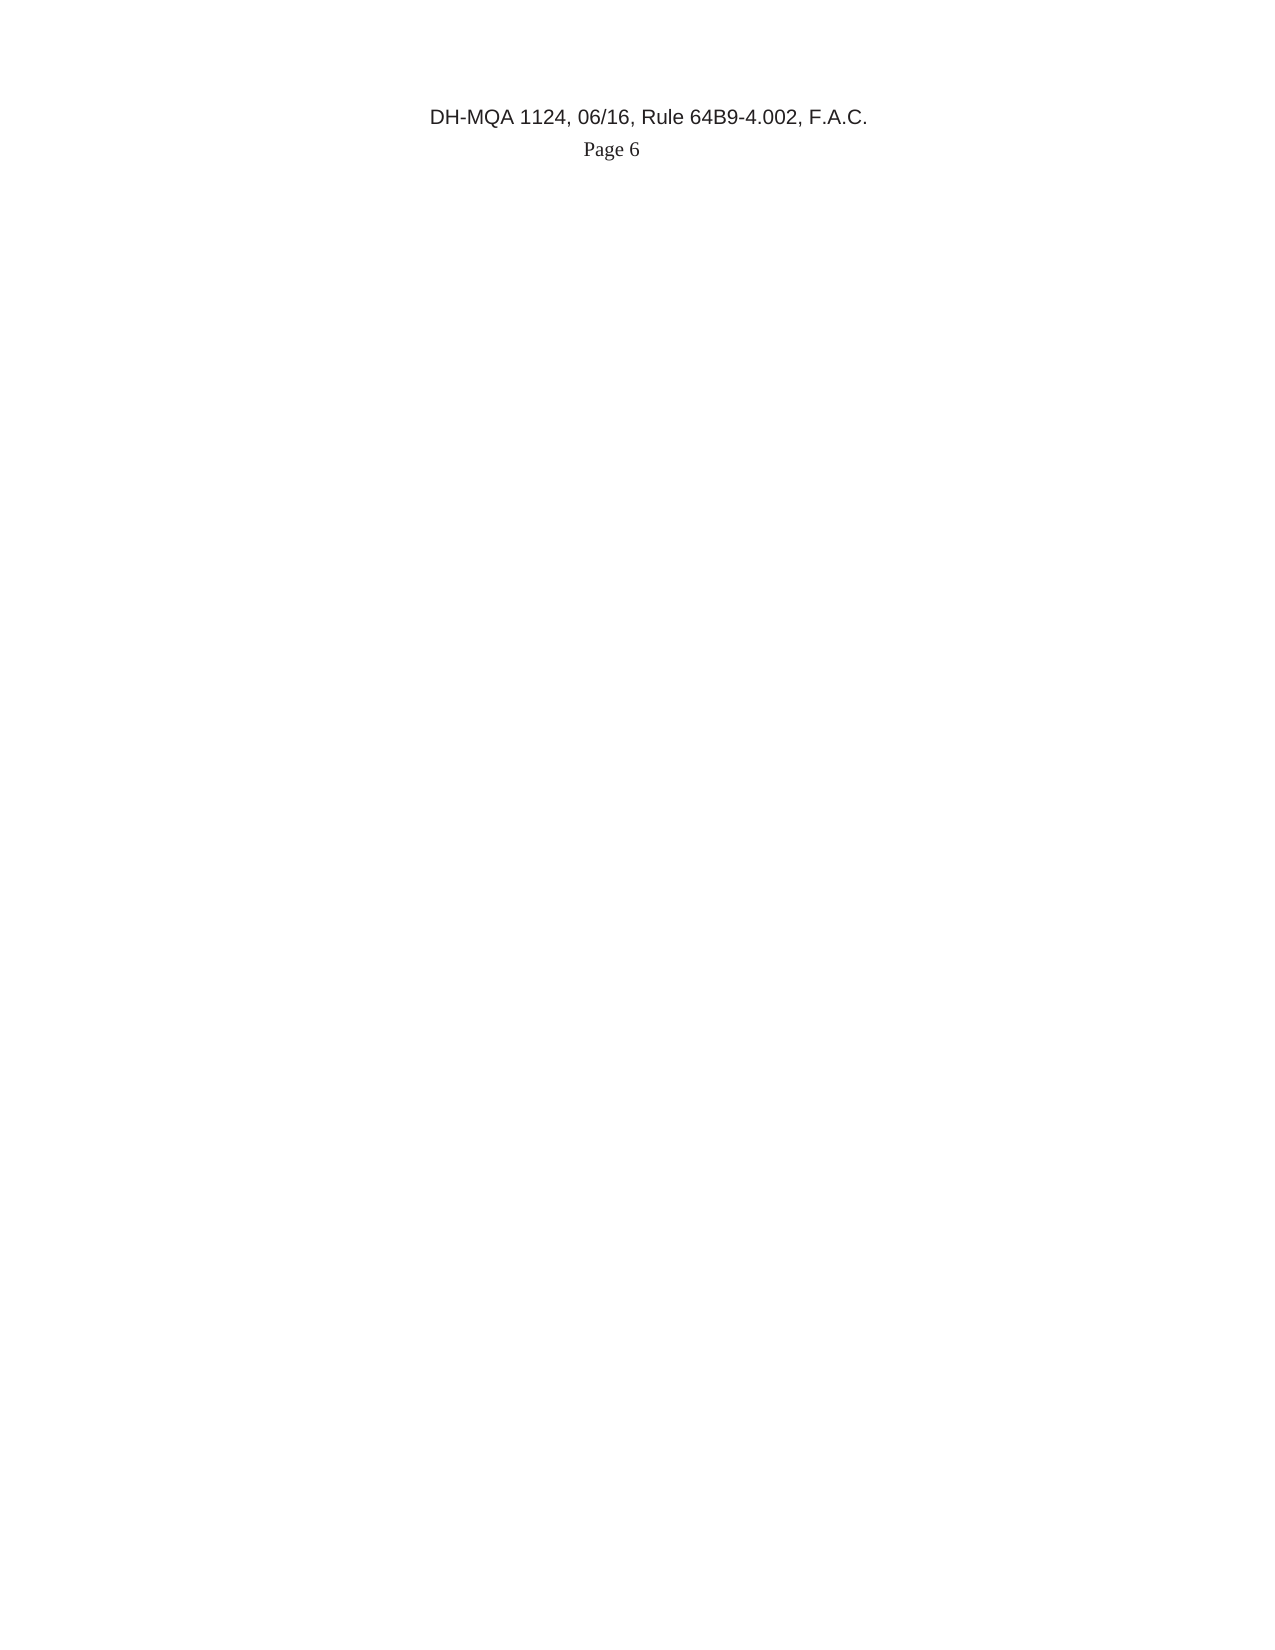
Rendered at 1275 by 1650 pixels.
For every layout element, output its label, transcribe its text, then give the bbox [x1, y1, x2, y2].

text Page 6 [562, 137, 661, 161]
text DH-MQA 1124, 06/16, Rule 64B9-4.002, F.A.C. [429, 105, 1202, 129]
